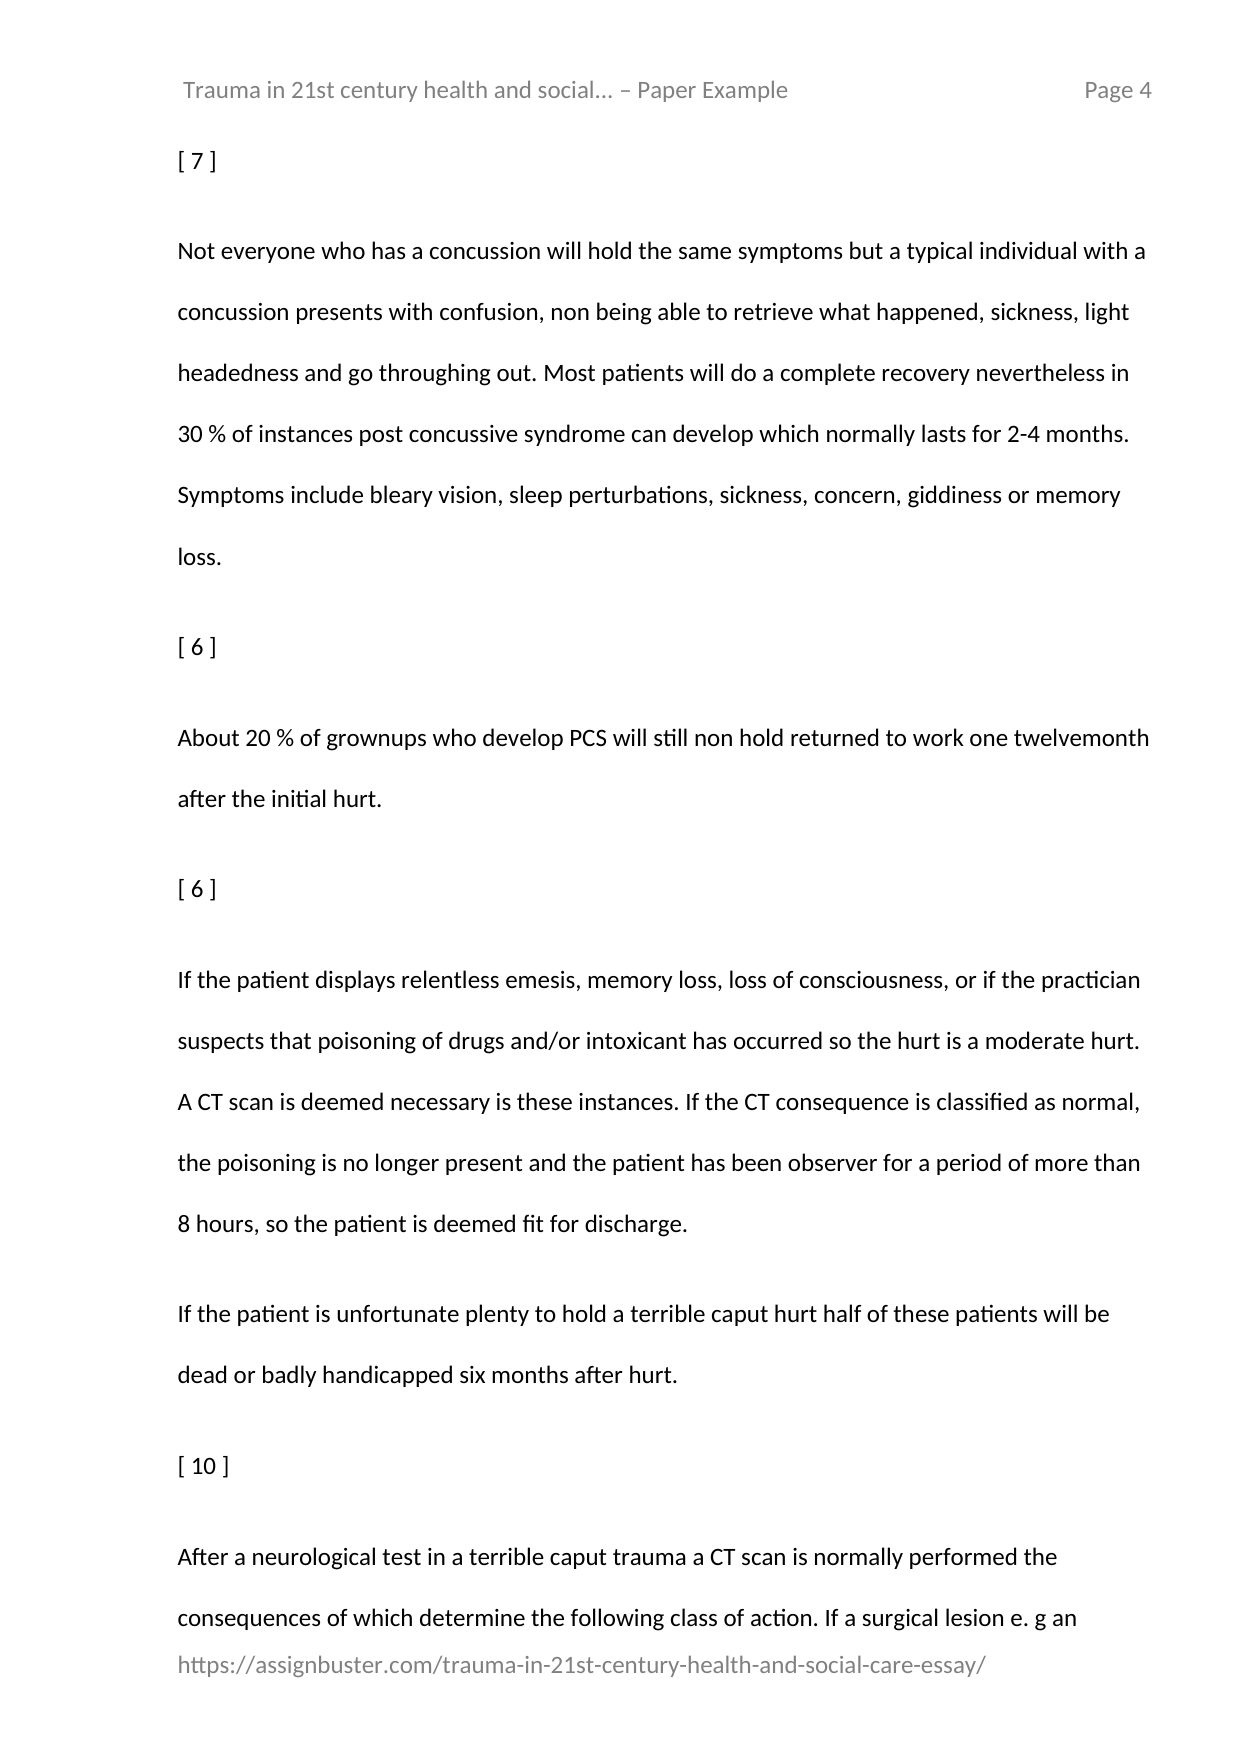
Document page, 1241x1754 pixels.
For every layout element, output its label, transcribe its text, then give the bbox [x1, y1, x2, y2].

text Not everyone who has a concussion will hold the same symptoms but a typical individual with a concussion presents with confusion, non being able to retrieve what happened, sickness, light headedness and go throughing out. Most patients will do a complete recovery nevertheless in 30 % of instances post concussive syndrome can develop which normally lasts for 2-4 months. Symptoms include bleary vision, sleep perturbations, sickness, concern, giddiness or memory loss. [177, 236, 1152, 571]
text [ 6 ] [177, 631, 1152, 662]
text [ 10 ] [177, 1450, 1152, 1481]
text [ 6 ] [177, 873, 1152, 904]
text [ 7 ] [177, 145, 1152, 176]
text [177, 1541, 1152, 1632]
text If the patient displays relentless emesis, memory loss, loss of consciousness, or if the practician suspects that poisoning of drugs and/or intoxicant has occurred so the hurt is a moderate hurt. A CT scan is deemed necessary is these instances. If the CT consequence is classified as normal, the poisoning is no longer present and the patient has been observer for a period of more than 8 hours, so the patient is deemed fit for discharge. [177, 964, 1152, 1238]
text If the patient is unfortunate plenty to hold a terrible caput hurt half of these patients will be dead or badly handicapped six months after hurt. [177, 1298, 1152, 1390]
text About 20 % of grownups who develop PCS will still non hold returned to work one twelvemonth after the initial hurt. [177, 722, 1152, 813]
